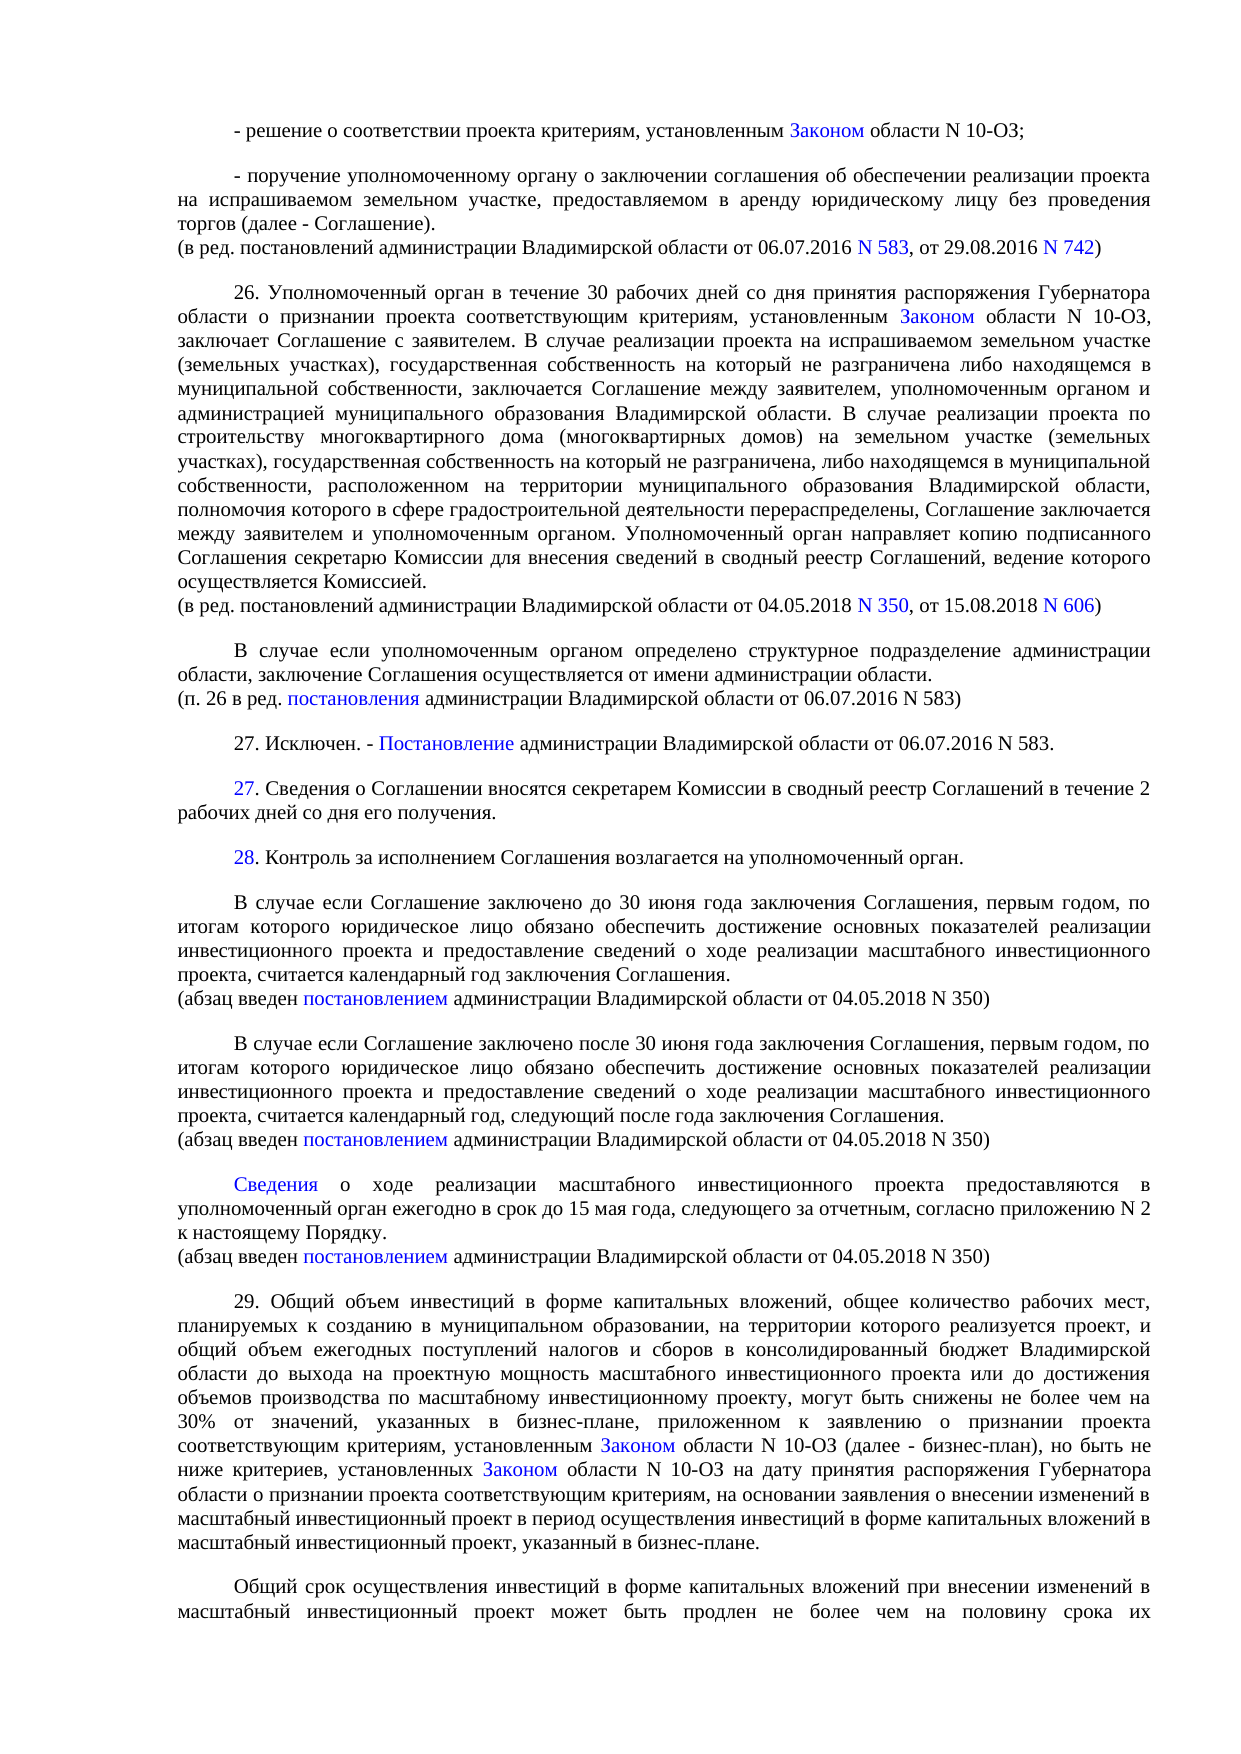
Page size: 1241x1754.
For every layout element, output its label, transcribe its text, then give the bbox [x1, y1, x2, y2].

text (п. 26 в ред. постановления администрации Владимирской области от 06.07.2016 N 583) [177, 686, 1152, 710]
text (в ред. постановлений администрации Владимирской области от 04.05.2018 N 350, от 15.08.2018 N 606) [177, 593, 1152, 617]
text Сведения о ходе реализации масштабного инвестиционного проекта предоставляются в уполномоченный орган ежегодно в срок до 15 мая года, следующего за отчетным, согласно приложению N 2 к настоящему Порядку. [177, 1172, 1152, 1244]
text (абзац введен постановлением администрации Владимирской области от 04.05.2018 N 350) [177, 986, 1152, 1010]
text В случае если Соглашение заключено до 30 июня года заключения Соглашения, первым годом, по итогам которого юридическое лицо обязано обеспечить достижение основных показателей реализации инвестиционного проекта и предоставление сведений о ходе реализации масштабного инвестиционного проекта, считается календарный год заключения Соглашения. [177, 889, 1152, 986]
text 26. Уполномоченный орган в течение 30 рабочих дней со дня принятия распоряжения Губернатора области о признании проекта соответствующим критериям, установленным Законом области N 10-ОЗ, заключает Соглашение с заявителем. В случае реализации проекта на испрашиваемом земельном участке (земельных участках), государственная собственность на который не разграничена либо находящемся в муниципальной собственности, заключается Соглашение между заявителем, уполномоченным органом и администрацией муниципального образования Владимирской области. В случае реализации проекта по строительству многоквартирного дома (многоквартирных домов) на земельном участке (земельных участках), государственная собственность на который не разграничена, либо находящемся в муниципальной собственности, расположенном на территории муниципального образования Владимирской области, полномочия которого в сфере градостроительной деятельности перераспределены, Соглашение заключается между заявителем и уполномоченным органом. Уполномоченный орган направляет копию подписанного Соглашения секретарю Комиссии для внесения сведений в сводный реестр Соглашений, ведение которого осуществляется Комиссией. [177, 280, 1152, 593]
text 27. Исключен. - Постановление администрации Владимирской области от 06.07.2016 N 583. [177, 731, 1152, 755]
text 29. Общий объем инвестиций в форме капитальных вложений, общее количество рабочих мест, планируемых к созданию в муниципальном образовании, на территории которого реализуется проект, и общий объем ежегодных поступлений налогов и сборов в консолидированный бюджет Владимирской области до выхода на проектную мощность масштабного инвестиционного проекта или до достижения объемов производства по масштабному инвестиционному проекту, могут быть снижены не более чем на 30% от значений, указанных в бизнес-плане, приложенном к заявлению о признании проекта соответствующим критериям, установленным Законом области N 10-ОЗ (далее - бизнес-план), но быть не ниже критериев, установленных Законом области N 10-ОЗ на дату принятия распоряжения Губернатора области о признании проекта соответствующим критериям, на основании заявления о внесении изменений в масштабный инвестиционный проект в период осуществления инвестиций в форме капитальных вложений в масштабный инвестиционный проект, указанный в бизнес-плане. [177, 1289, 1152, 1554]
text (в ред. постановлений администрации Владимирской области от 06.07.2016 N 583, от 29.08.2016 N 742) [177, 235, 1152, 259]
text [177, 1574, 1152, 1623]
text (абзац введен постановлением администрации Владимирской области от 04.05.2018 N 350) [177, 1244, 1152, 1268]
text В случае если уполномоченным органом определено структурное подразделение администрации области, заключение Соглашения осуществляется от имени администрации области. [177, 638, 1152, 686]
text В случае если Соглашение заключено после 30 июня года заключения Соглашения, первым годом, по итогам которого юридическое лицо обязано обеспечить достижение основных показателей реализации инвестиционного проекта и предоставление сведений о ходе реализации масштабного инвестиционного проекта, считается календарный год, следующий после года заключения Соглашения. [177, 1031, 1152, 1127]
text - решение о соответствии проекта критериям, установленным Законом области N 10-ОЗ; [177, 118, 1152, 142]
text 28. Контроль за исполнением Соглашения возлагается на уполномоченный орган. [177, 845, 1152, 869]
text - поручение уполномоченному органу о заключении соглашения об обеспечении реализации проекта на испрашиваемом земельном участке, предоставляемом в аренду юридическому лицу без проведения торгов (далее - Соглашение). [177, 163, 1152, 235]
text (абзац введен постановлением администрации Владимирской области от 04.05.2018 N 350) [177, 1127, 1152, 1151]
text 27. Сведения о Соглашении вносятся секретарем Комиссии в сводный реестр Соглашений в течение 2 рабочих дней со дня его получения. [177, 776, 1152, 824]
